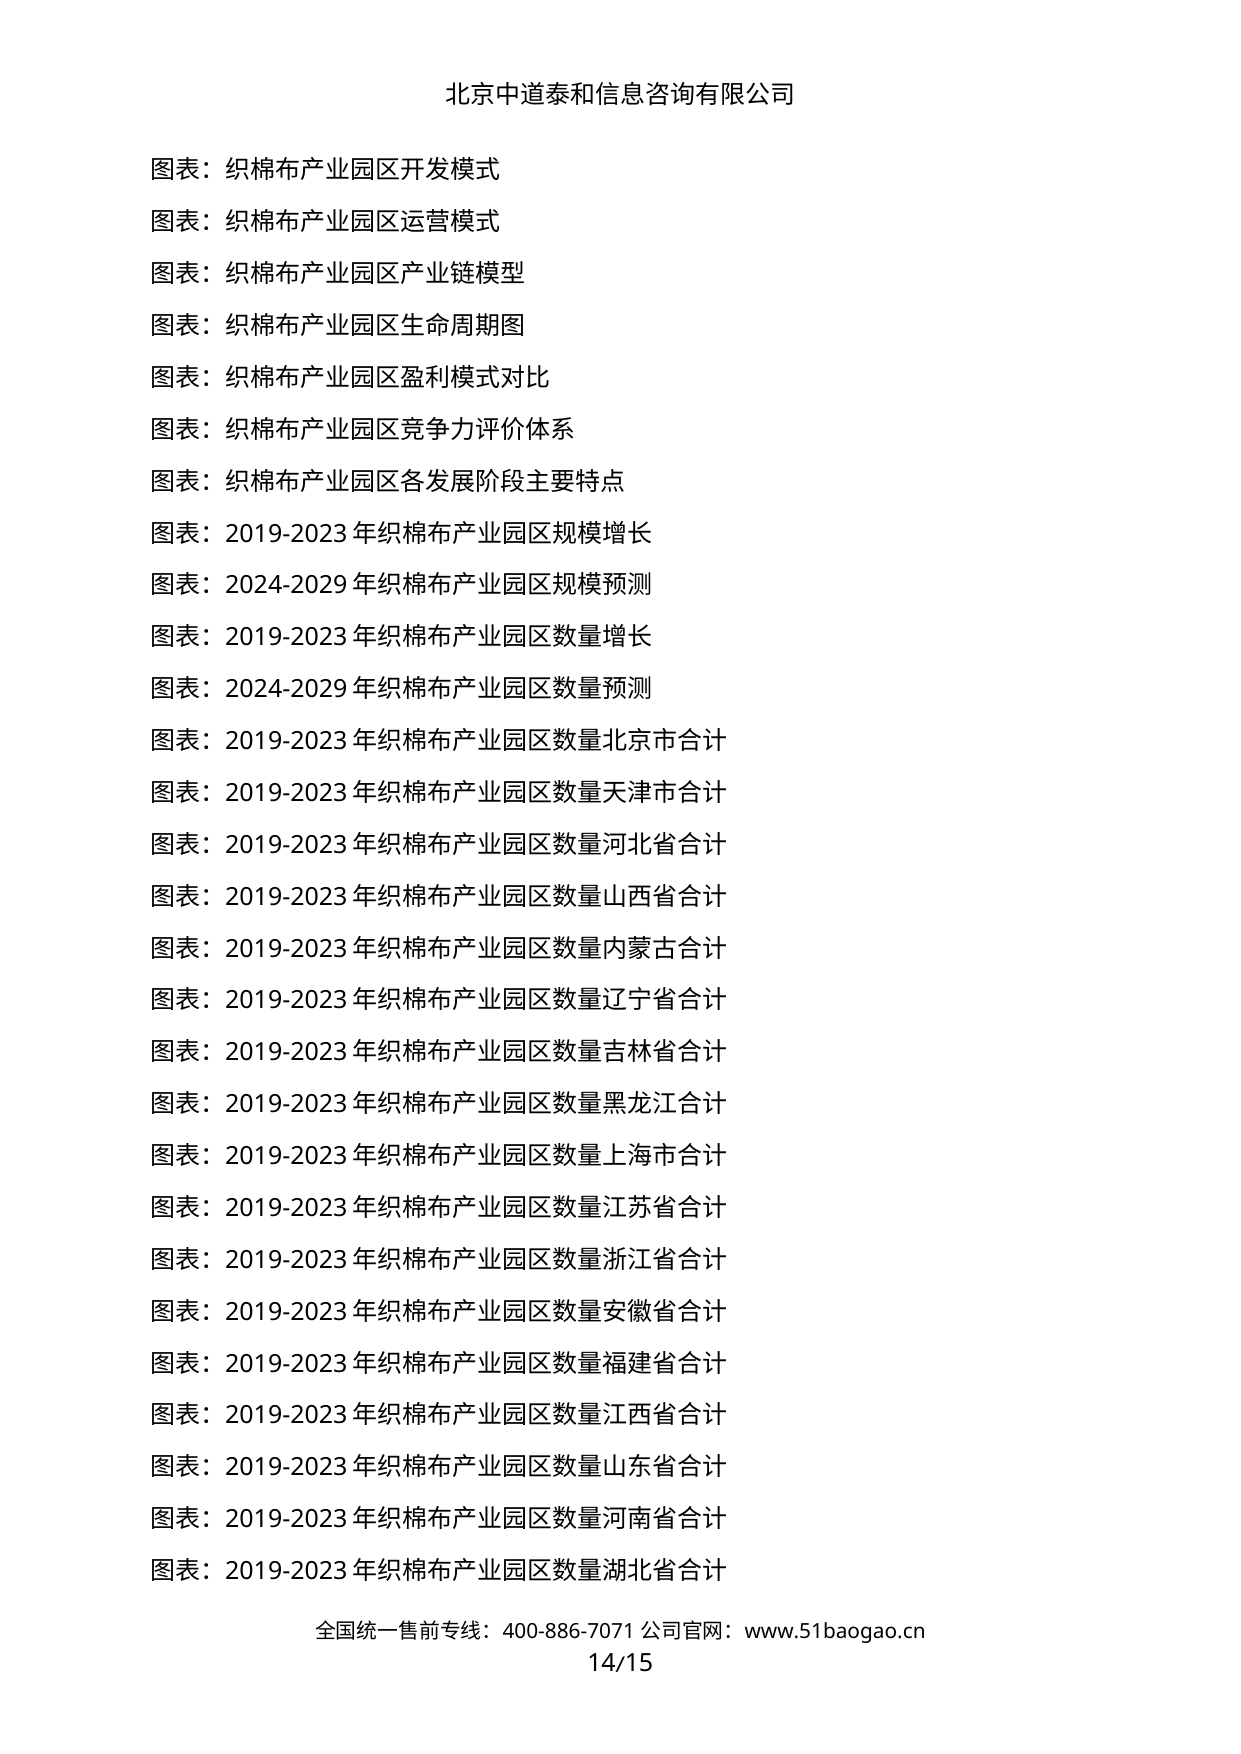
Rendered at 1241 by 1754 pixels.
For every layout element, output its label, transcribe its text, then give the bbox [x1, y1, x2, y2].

text 图表：织棉布产业园区开发模式 [150, 150, 1090, 186]
text 图表：织棉布产业园区各发展阶段主要特点 [150, 461, 1090, 497]
text 图表：2019-2023年织棉布产业园区数量河北省合计 [150, 824, 1090, 861]
text 图表：织棉布产业园区生命周期图 [150, 306, 1090, 342]
text 图表：织棉布产业园区盈利模式对比 [150, 357, 1090, 394]
text 图表：2019-2023年织棉布产业园区数量浙江省合计 [150, 1239, 1090, 1276]
text 图表：2019-2023年织棉布产业园区数量北京市合计 [150, 721, 1090, 757]
text 图表：2019-2023年织棉布产业园区数量天津市合计 [150, 772, 1090, 809]
text 图表：2019-2023年织棉布产业园区数量增长 [150, 617, 1090, 653]
text 图表：织棉布产业园区竞争力评价体系 [150, 409, 1090, 446]
text 图表：2019-2023年织棉布产业园区数量河南省合计 [150, 1499, 1090, 1535]
text 图表：2019-2023年织棉布产业园区数量福建省合计 [150, 1343, 1090, 1379]
text 图表：2019-2023年织棉布产业园区数量安徽省合计 [150, 1291, 1090, 1327]
text 图表：2019-2023年织棉布产业园区数量内蒙古合计 [150, 928, 1090, 964]
text 图表：2019-2023年织棉布产业园区数量上海市合计 [150, 1136, 1090, 1172]
text 图表：织棉布产业园区运营模式 [150, 202, 1090, 238]
text 图表：2019-2023年织棉布产业园区数量江苏省合计 [150, 1187, 1090, 1224]
text 图表：2019-2023年织棉布产业园区数量吉林省合计 [150, 1032, 1090, 1068]
text 图表：2019-2023年织棉布产业园区数量湖北省合计 [150, 1551, 1090, 1587]
text 图表：织棉布产业园区产业链模型 [150, 254, 1090, 290]
text 图表：2019-2023年织棉布产业园区数量黑龙江合计 [150, 1084, 1090, 1120]
text 图表：2019-2023年织棉布产业园区数量山西省合计 [150, 876, 1090, 912]
text 图表：2024-2029年织棉布产业园区数量预测 [150, 669, 1090, 705]
text 图表：2019-2023年织棉布产业园区数量江西省合计 [150, 1395, 1090, 1431]
text 图表：2024-2029年织棉布产业园区规模预测 [150, 565, 1090, 601]
text 图表：2019-2023年织棉布产业园区规模增长 [150, 513, 1090, 549]
text 图表：2019-2023年织棉布产业园区数量山东省合计 [150, 1447, 1090, 1483]
text 图表：2019-2023年织棉布产业园区数量辽宁省合计 [150, 980, 1090, 1016]
